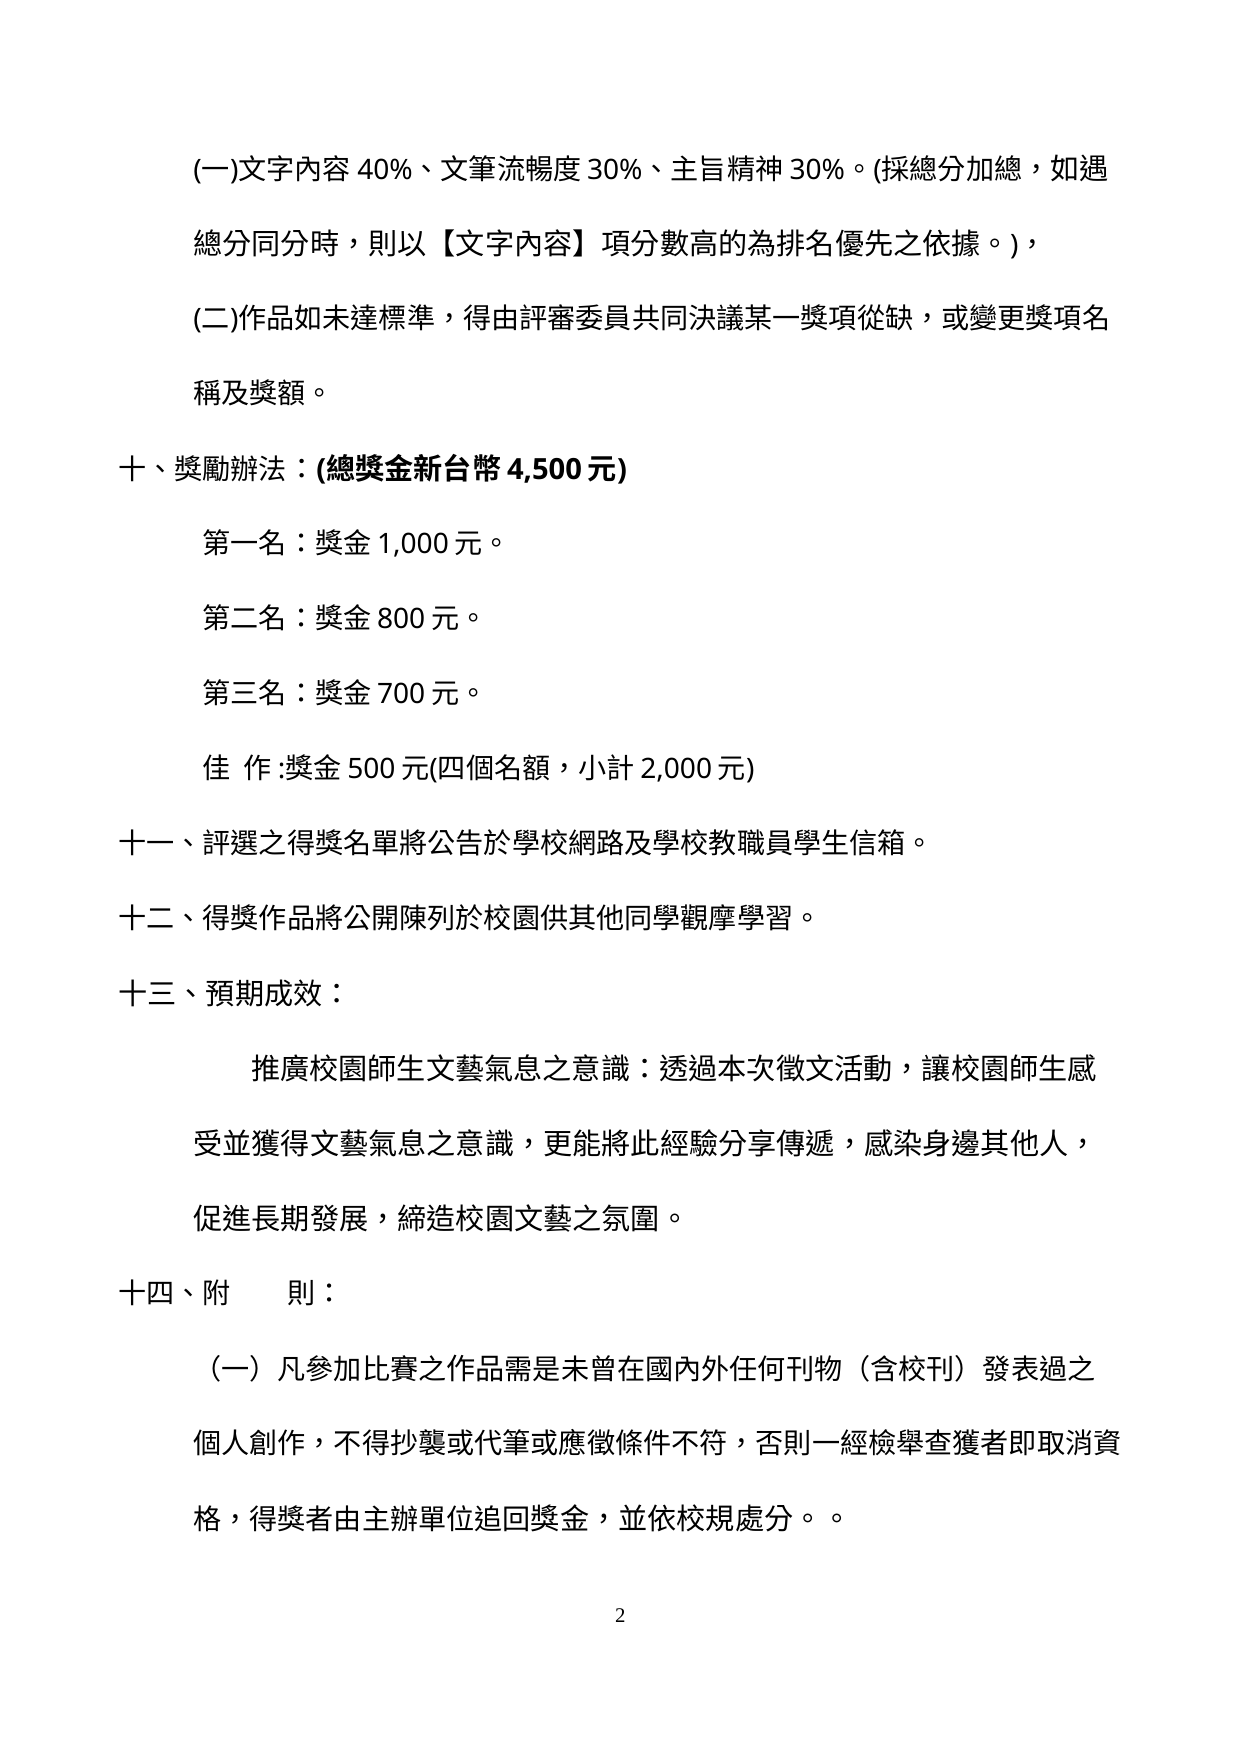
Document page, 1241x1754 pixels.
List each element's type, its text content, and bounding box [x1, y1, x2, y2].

text (二)作品如未達標準，得由評審委員共同決議某一獎項從缺，或變更獎項名稱及獎額。 [193, 279, 1122, 429]
text 十二、得獎作品將公開陳列於校園供其他同學觀摩學習。 [118, 879, 1122, 954]
text 十四、附 則： [118, 1254, 1122, 1329]
text (一)文字內容 40%、文筆流暢度30%、主旨精神 30%。(採總分加總，如遇總分同分時，則以【文字內容】項分數高的為排名優先之依據。)， [193, 129, 1122, 279]
text 十三、預期成效： [118, 954, 1122, 1029]
text 十一、評選之得獎名單將公告於學校網路及學校教職員學生信箱。 [118, 804, 1122, 879]
text 第二名：獎金800元。 [202, 579, 1122, 654]
text 推廣校園師生文藝氣息之意識：透過本次徵文活動，讓校園師生感受並獲得文藝氣息之意識，更能將此經驗分享傳遞，感染身邊其他人，促進長期發展，締造校園文藝之氛圍。 [193, 1029, 1122, 1254]
text 佳 作 :獎金500元(四個名額，小計2,000元) [202, 729, 1122, 804]
text 十、獎勵辦法：(總獎金新台幣4,500元) [118, 429, 1122, 504]
text 第三名：獎金700元。 [202, 654, 1122, 729]
text （一）凡參加比賽之作品需是未曾在國內外任何刊物（含校刊）發表過之個人創作，不得抄襲或代筆或應徵條件不符，否則一經檢舉查獲者即取消資格，得獎者由主辦單位追回獎金，並依校規處分。。 [193, 1329, 1122, 1554]
text 第一名：獎金1,000元。 [202, 504, 1122, 579]
